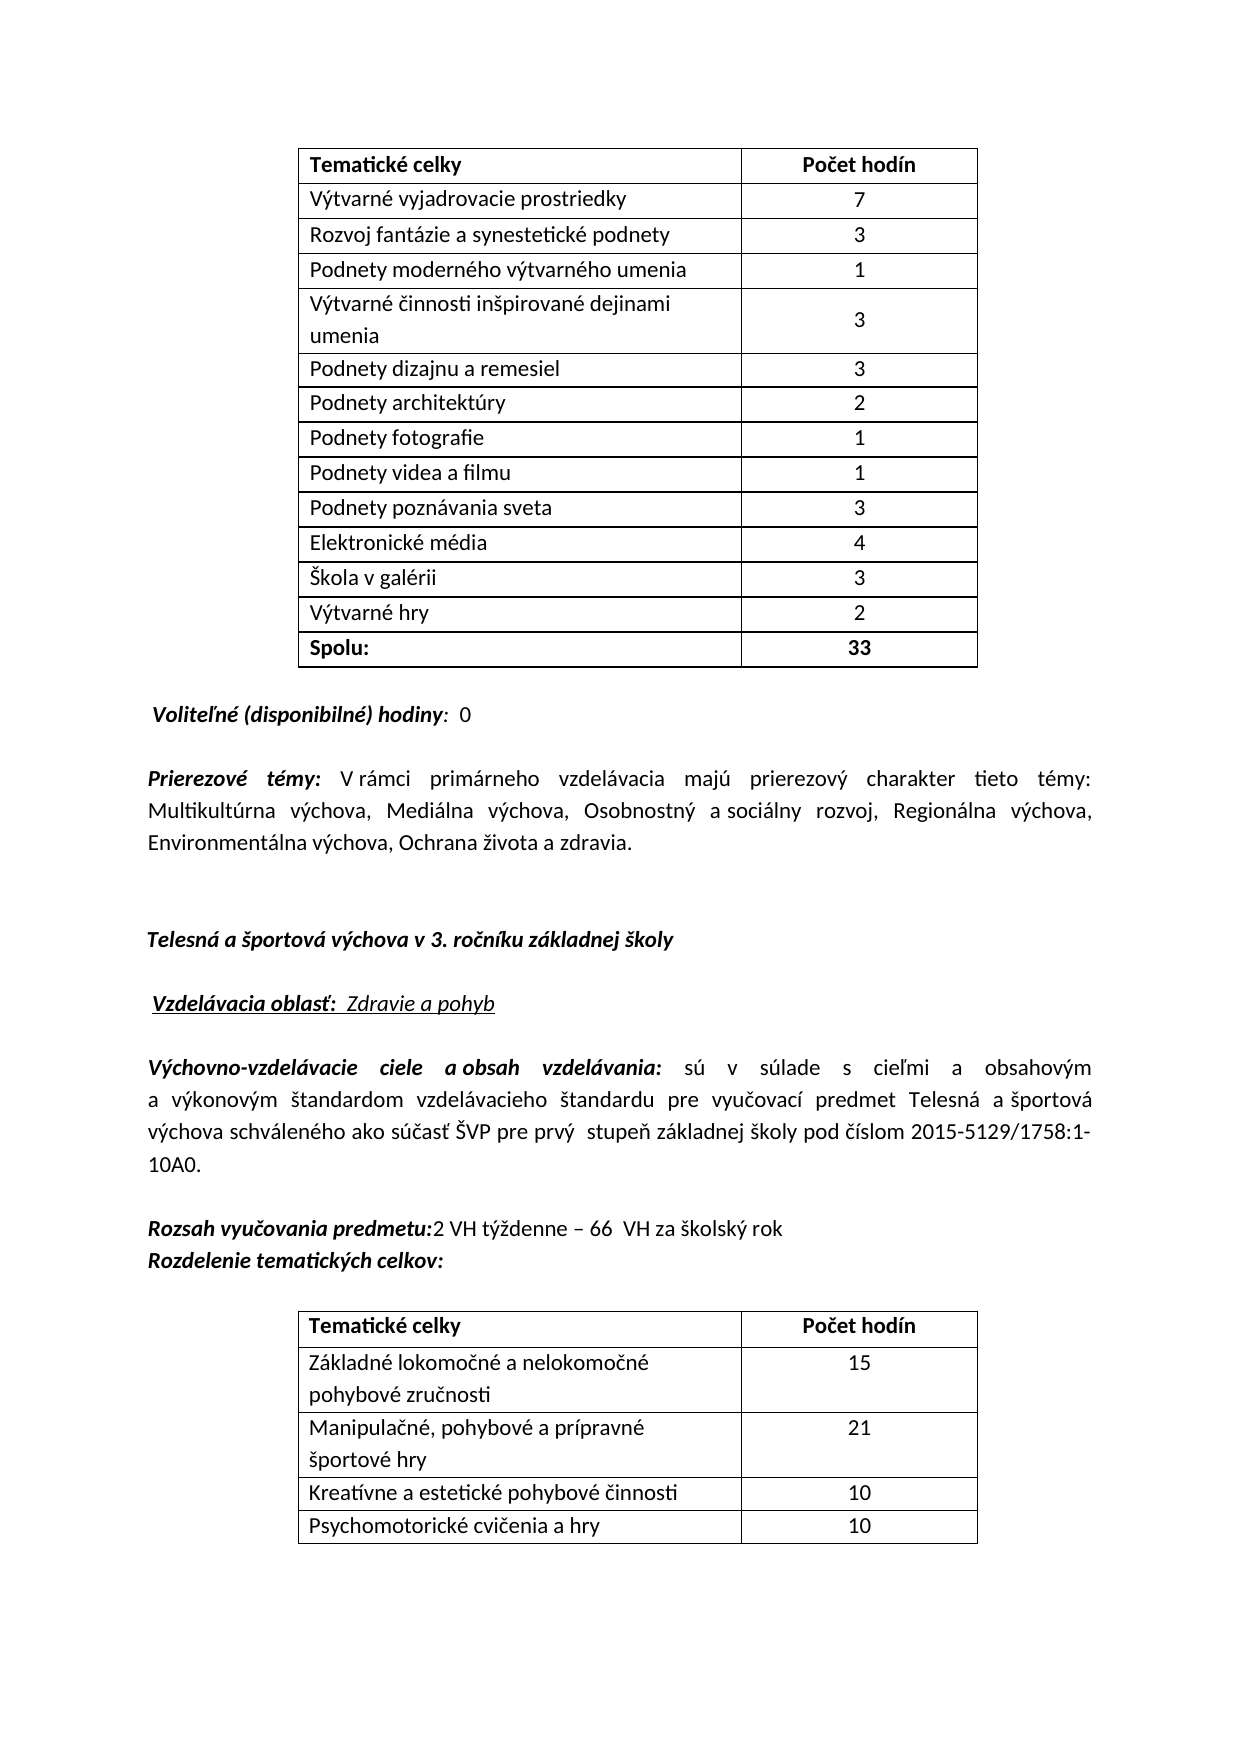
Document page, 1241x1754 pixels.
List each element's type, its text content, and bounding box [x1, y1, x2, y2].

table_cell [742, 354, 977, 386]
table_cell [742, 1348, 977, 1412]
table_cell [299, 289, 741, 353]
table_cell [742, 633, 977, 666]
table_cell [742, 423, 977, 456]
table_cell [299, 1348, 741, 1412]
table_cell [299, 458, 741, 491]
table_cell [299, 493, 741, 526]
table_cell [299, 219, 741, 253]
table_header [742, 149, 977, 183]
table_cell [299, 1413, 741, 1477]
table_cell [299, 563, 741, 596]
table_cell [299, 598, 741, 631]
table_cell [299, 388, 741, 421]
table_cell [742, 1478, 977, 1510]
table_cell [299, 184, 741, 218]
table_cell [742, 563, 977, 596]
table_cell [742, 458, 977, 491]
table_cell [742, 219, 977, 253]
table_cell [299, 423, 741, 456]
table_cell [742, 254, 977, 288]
text Výchovno-vzdelávacie ciele a obsah vzdelávania: sú v súlade s cieľmi a obsahovým a výkonovým štandardom vzdelávacieho štandardu pre vyučovací predmet Telesná a športová výchova schváleného ako súčasť ŠVP pre prvý stupeň základnej školy pod číslom 2015-5129/1758:1-10A0. [148, 1053, 1093, 1178]
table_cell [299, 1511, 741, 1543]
subtitle Telesná a športová výchova v 3. ročníku základnej školy [146, 925, 1093, 953]
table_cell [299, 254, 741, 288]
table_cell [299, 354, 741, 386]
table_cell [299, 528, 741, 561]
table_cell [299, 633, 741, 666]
text Rozsah vyučovania predmetu:2 VH týždenne – 66 VH za školský rok [148, 1214, 1063, 1242]
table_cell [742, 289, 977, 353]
text Voliteľné (disponibilné) hodiny: 0 [152, 700, 1093, 728]
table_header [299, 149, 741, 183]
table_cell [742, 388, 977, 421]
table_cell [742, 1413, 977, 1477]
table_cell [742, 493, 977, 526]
text Prierezové témy: V rámci primárneho vzdelávacia majú prierezový charakter tieto témy: Multikultúrna výchova, Mediálna výchova, Osobnostný a sociálny rozvoj, Regionálna výchova, Environmentálna výchova, Ochrana života a zdravia. [148, 764, 1093, 856]
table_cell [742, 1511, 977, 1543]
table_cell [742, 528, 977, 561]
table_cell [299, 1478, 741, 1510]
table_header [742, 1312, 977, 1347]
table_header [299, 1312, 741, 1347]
text Vzdelávacia oblasť: Zdravie a pohyb [152, 989, 1063, 1017]
text Rozdelenie tematických celkov: [148, 1246, 1093, 1274]
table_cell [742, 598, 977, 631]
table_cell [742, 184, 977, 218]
